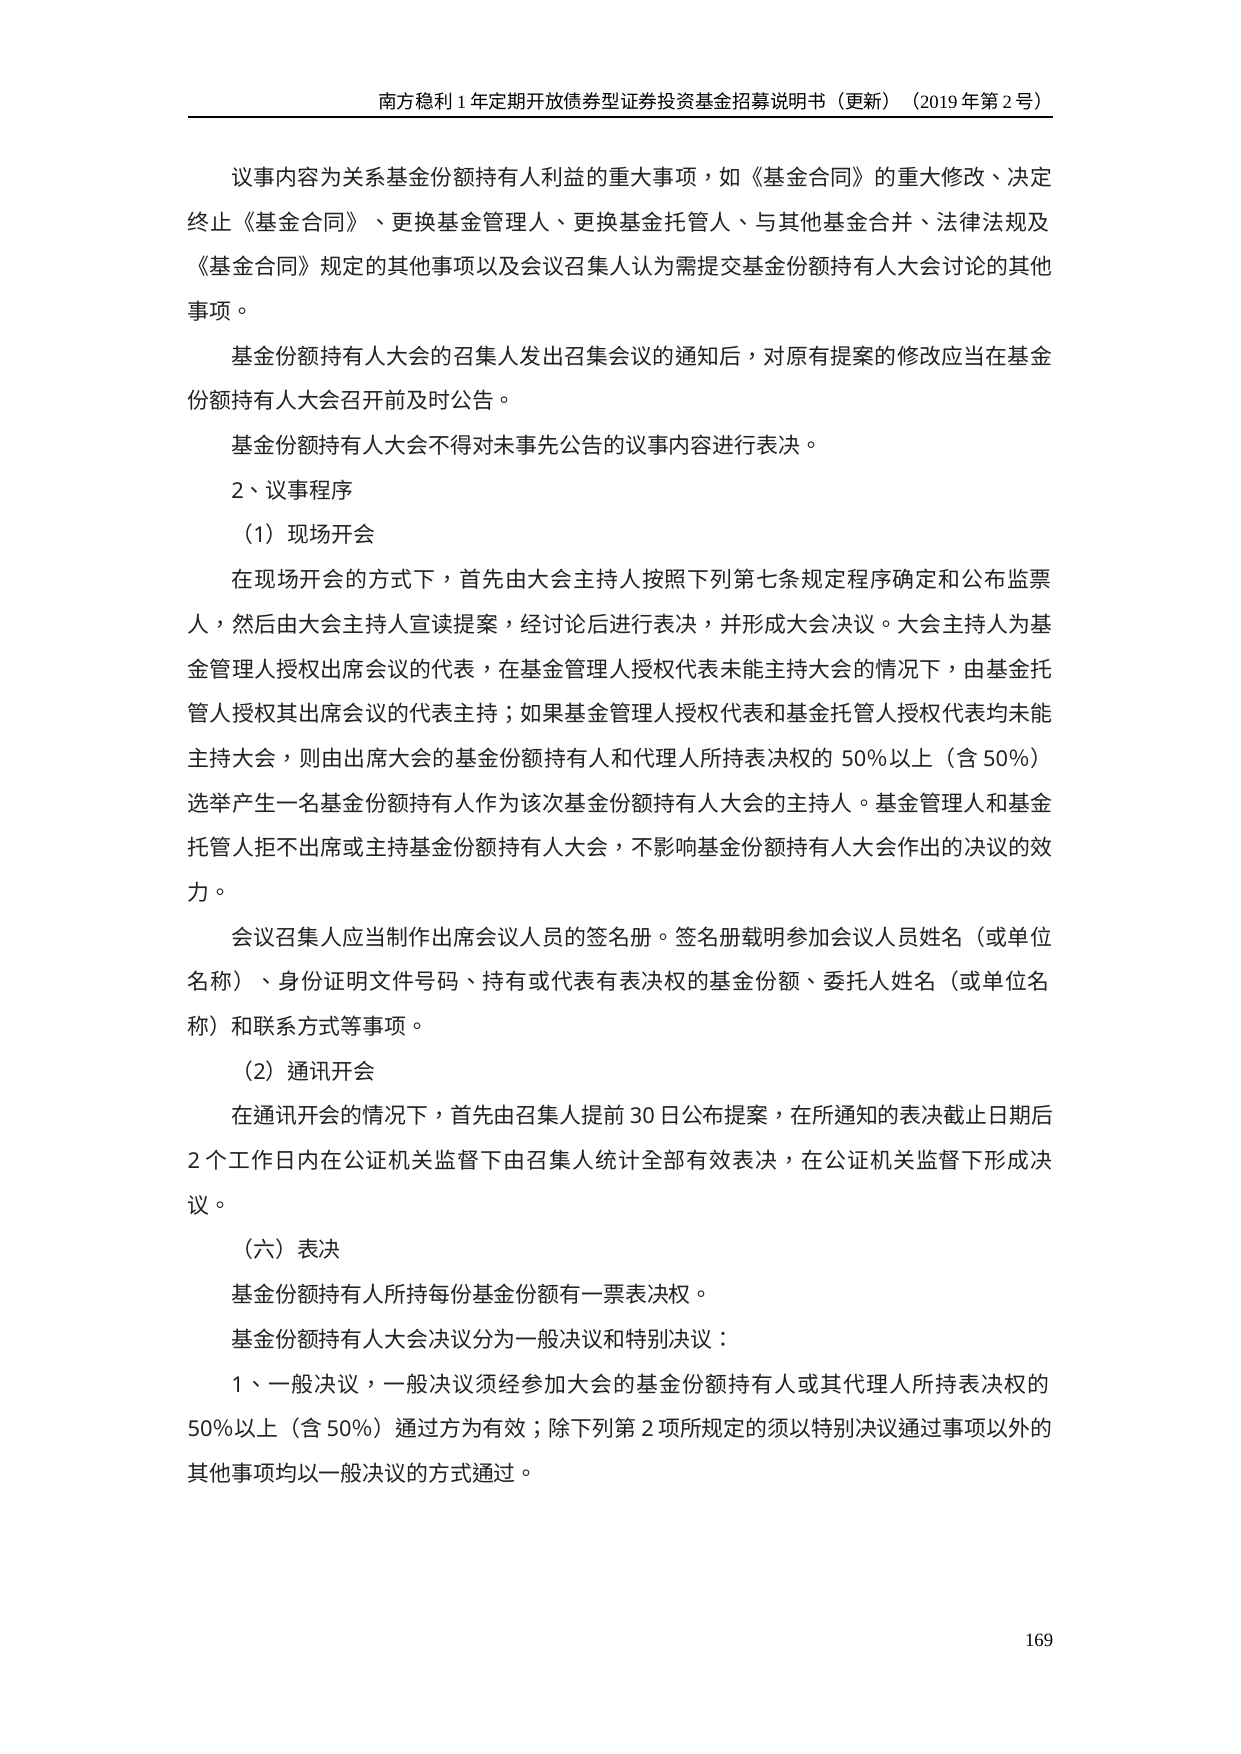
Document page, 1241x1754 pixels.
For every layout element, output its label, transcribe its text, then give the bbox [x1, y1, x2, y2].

text 议事内容为关系基金份额持有人利益的重大事项，如《基金合同》的重大修改、决定终止《基金合同》、更换基金管理人、更换基金托管人、与其他基金合并、法律法规及《基金合同》规定的其他事项以及会议召集人认为需提交基金份额持有人大会讨论的其他事项。 [187, 162, 1053, 326]
text 会议召集人应当制作出席会议人员的签名册。签名册载明参加会议人员姓名（或单位名称）、身份证明文件号码、持有或代表有表决权的基金份额、委托人姓名（或单位名称）和联系方式等事项。 [187, 922, 1053, 1041]
text 在通讯开会的情况下，首先由召集人提前30日公布提案，在所通知的表决截止日期后2个工作日内在公证机关监督下由召集人统计全部有效表决，在公证机关监督下形成决议。 [187, 1100, 1053, 1219]
text 1、一般决议，一般决议须经参加大会的基金份额持有人或其代理人所持表决权的50％以上（含50％）通过方为有效；除下列第2项所规定的须以特别决议通过事项以外的其他事项均以一般决议的方式通过。 [187, 1368, 1053, 1488]
text 基金份额持有人大会不得对未事先公告的议事内容进行表决。 [187, 430, 1053, 460]
text 基金份额持有人大会决议分为一般决议和特别决议： [187, 1324, 1053, 1354]
text 2、议事程序 [187, 475, 1053, 504]
text （1）现场开会 [187, 519, 1053, 549]
text 基金份额持有人大会的召集人发出召集会议的通知后，对原有提案的修改应当在基金份额持有人大会召开前及时公告。 [187, 341, 1053, 415]
text （2）通讯开会 [187, 1056, 1053, 1086]
text （六）表决 [187, 1234, 1053, 1264]
text 基金份额持有人所持每份基金份额有一票表决权。 [187, 1279, 1053, 1309]
text 在现场开会的方式下，首先由大会主持人按照下列第七条规定程序确定和公布监票人，然后由大会主持人宣读提案，经讨论后进行表决，并形成大会决议。大会主持人为基金管理人授权出席会议的代表，在基金管理人授权代表未能主持大会的情况下，由基金托管人授权其出席会议的代表主持；如果基金管理人授权代表和基金托管人授权代表均未能主持大会，则由出席大会的基金份额持有人和代理人所持表决权的50％以上（含50％）选举产生一名基金份额持有人作为该次基金份额持有人大会的主持人。基金管理人和基金托管人拒不出席或主持基金份额持有人大会，不影响基金份额持有人大会作出的决议的效力。 [187, 564, 1053, 907]
